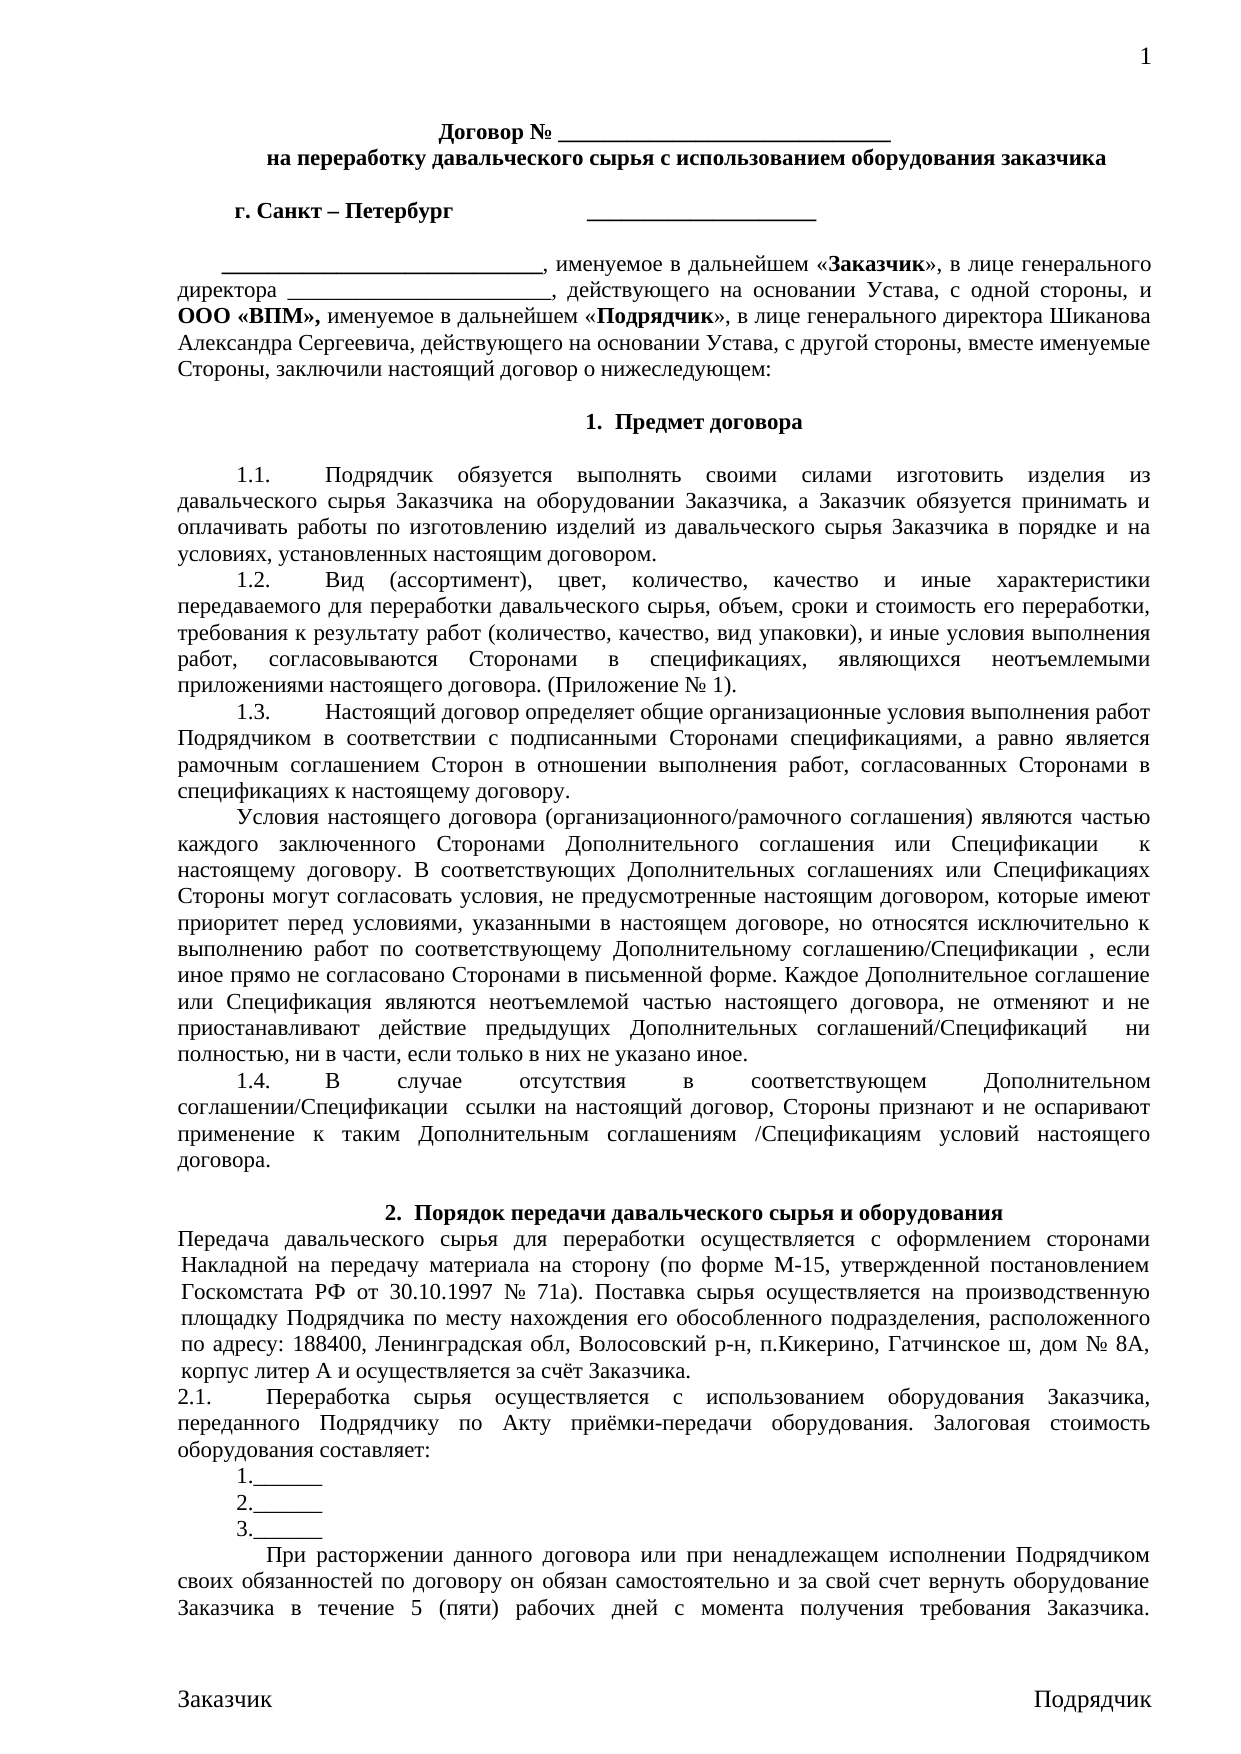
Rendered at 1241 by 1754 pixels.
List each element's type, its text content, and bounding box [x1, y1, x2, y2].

list В случае отсутствия в соответствующем Дополнительном соглашении/Спецификации ссылки на настоящий договор, Стороны признают и не оспаривают применение к таким Дополнительным соглашениям /Спецификациям условий настоящего договора. [177, 1067, 1152, 1172]
list Настоящий договор определяет общие организационные условия выполнения работ Подрядчиком в соответствии с подписанными Сторонами спецификациями, а равно является рамочным соглашением Сторон в отношении выполнения работ, согласованных Сторонами в спецификациях к настоящему договору. [177, 698, 1152, 803]
list Порядок передачи давальческого сырья и оборудования [177, 1199, 1152, 1225]
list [177, 1541, 1152, 1620]
text 2.______ [177, 1488, 1152, 1515]
list Вид (ассортимент), цвет, количество, качество и иные характеристики передаваемого для переработки давальческого сырья, объем, сроки и стоимость его переработки, требования к результату работ (количество, качество, вид упаковки), и иные условия выполнения работ, согласовываются Сторонами в спецификациях, являющихся неотъемлемыми приложениями настоящего договора. (Приложение № 1). [177, 566, 1152, 698]
text 3.______ [177, 1515, 1152, 1541]
title г. Санкт – Петербург ____________________ [177, 197, 1152, 223]
text Условия настоящего договора (организационного/рамочного соглашения) являются частью каждого заключенного Сторонами Дополнительного соглашения или Спецификации к настоящему договору. В соответствующих Дополнительных соглашениях или Спецификациях Стороны могут согласовать условия, не предусмотренные настоящим договором, которые имеют приоритет перед условиями, указанными в настоящем договоре, но относятся исключительно к выполнению работ по соответствующему Дополнительному соглашению/Спецификации , если иное прямо не согласовано Сторонами в письменной форме. Каждое Дополнительное соглашение или Спецификация являются неотъемлемой частью настоящего договора, не отменяют и не приостанавливают действие предыдущих Дополнительных соглашений/Спецификаций ни полностью, ни в части, если только в них не указано иное. [177, 803, 1152, 1067]
list Переработка сырья осуществляется с использованием оборудования Заказчика, переданного Подрядчику по Акту приёмки-передачи оборудования. Залоговая стоимость оборудования составляет: [177, 1383, 1152, 1462]
text Договор № _____________________________ [177, 118, 1152, 144]
text Передача давальческого сырья для переработки осуществляется с оформлением сторонами Накладной на передачу материала на сторону (по форме М-15, утвержденной постановлением Госкомстата РФ от 30.10.1997 № 71а). Поставка сырья осуществляется на производственную площадку Подрядчика по месту нахождения его обособленного подразделения, расположенного по адресу: 188400, Ленинградская обл, Волосовский р-н, п.Кикерино, Гатчинское ш, дом № 8А, корпус литер А и осуществляется за счёт Заказчика. [177, 1225, 1152, 1383]
list Предмет договора [177, 408, 1152, 434]
list Подрядчик обязуется выполнять своими силами изготовить изделия из давальческого сырья Заказчика на оборудовании Заказчика, а Заказчик обязуется принимать и оплачивать работы по изготовлению изделий из давальческого сырья Заказчика в порядке и на условиях, установленных настоящим договором. [177, 461, 1152, 566]
text 1.______ [177, 1462, 1152, 1488]
text на переработку давальческого сырья с использованием оборудования заказчика [177, 144, 1152, 171]
text ____________________________, именуемое в дальнейшем «Заказчик», в лице генерального директора _______________________, действующего на основании Устава, с одной стороны, и ООО «ВПМ», именуемое в дальнейшем «Подрядчик», в лице генерального директора Шиканова Александра Сергеевича, действующего на основании Устава, с другой стороны, вместе именуемые Стороны, заключили настоящий договор о нижеследующем: [177, 250, 1152, 382]
